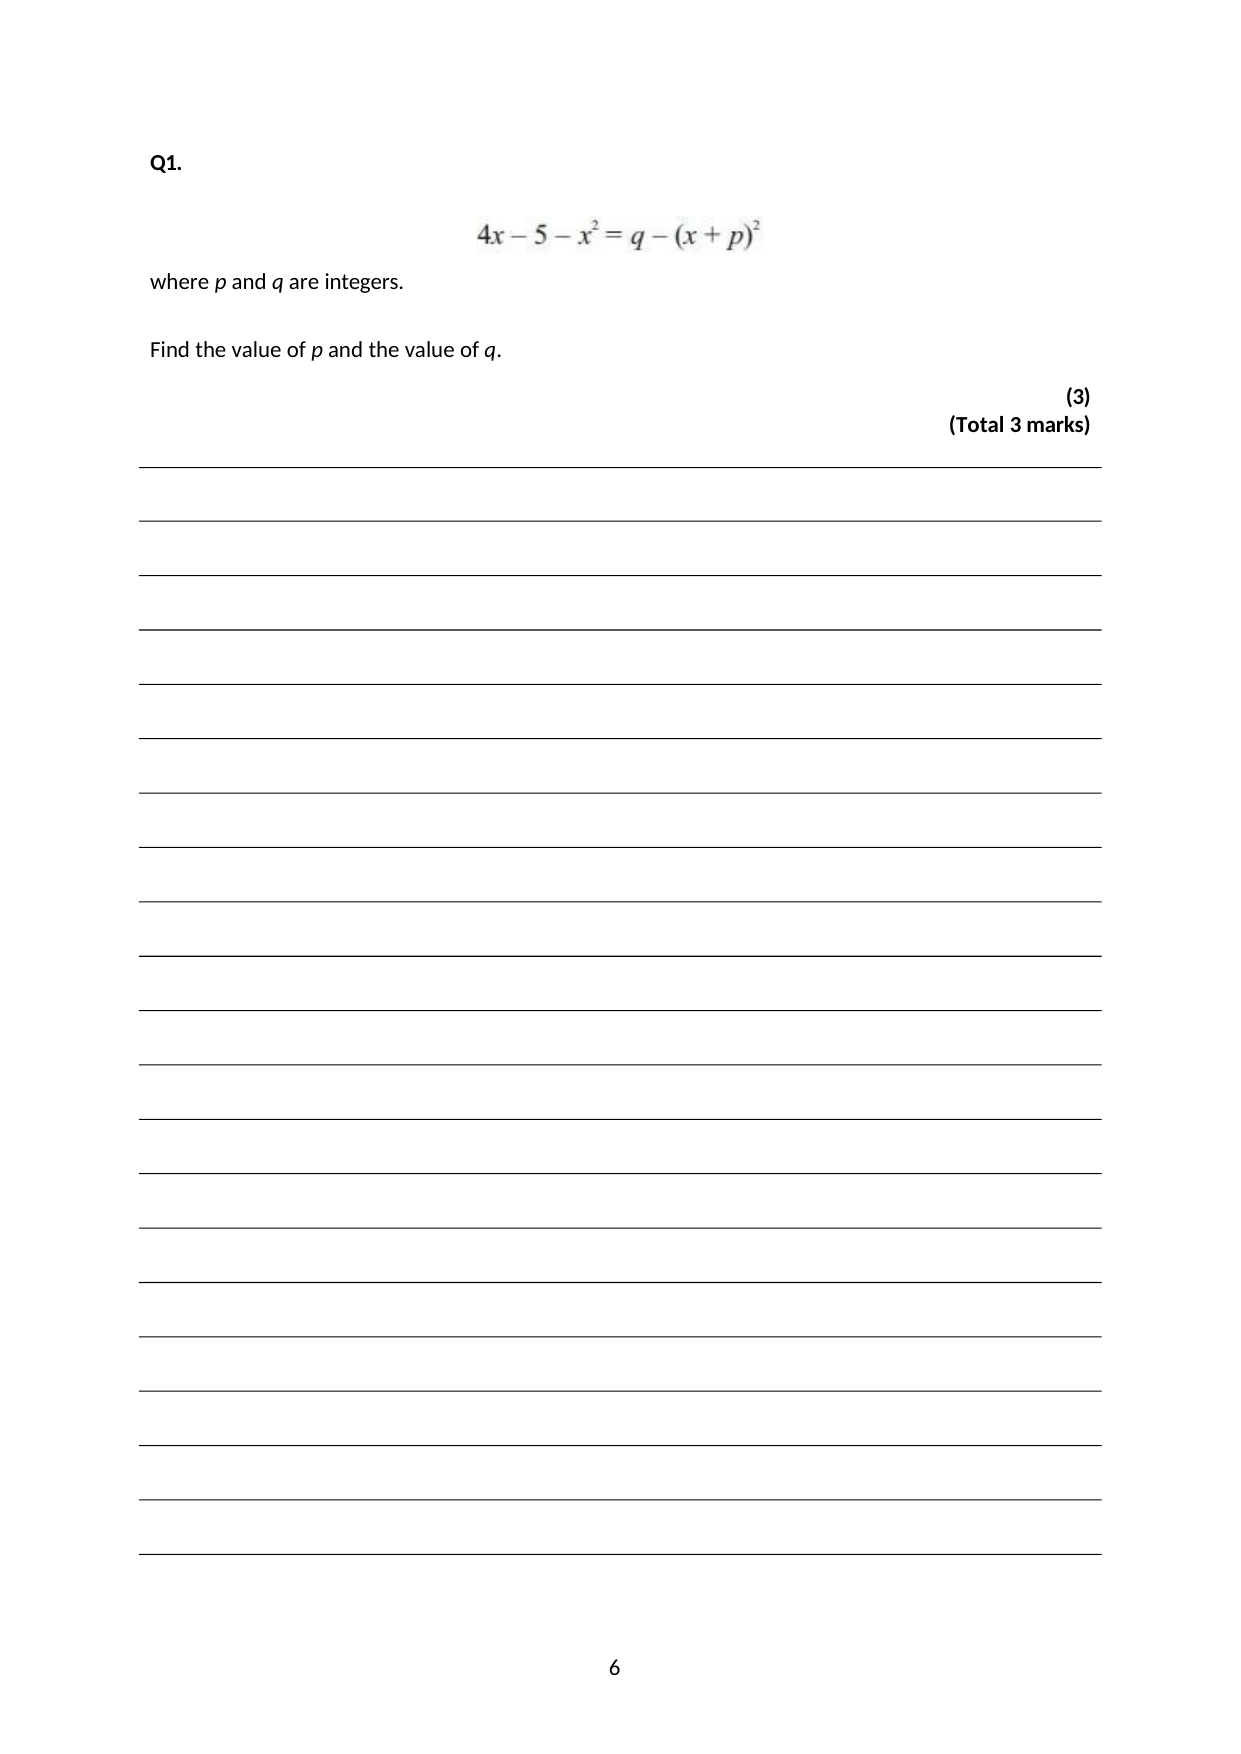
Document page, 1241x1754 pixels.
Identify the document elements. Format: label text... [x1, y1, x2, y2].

text where p and q are integers. [150, 226, 1161, 295]
subtitle Q1. [150, 148, 1161, 176]
subtitle (Total 3 marks) [914, 410, 1091, 438]
text Find the value of p and the value of q. [150, 336, 506, 364]
subtitle (3) [914, 382, 1091, 410]
picture [476, 216, 764, 255]
